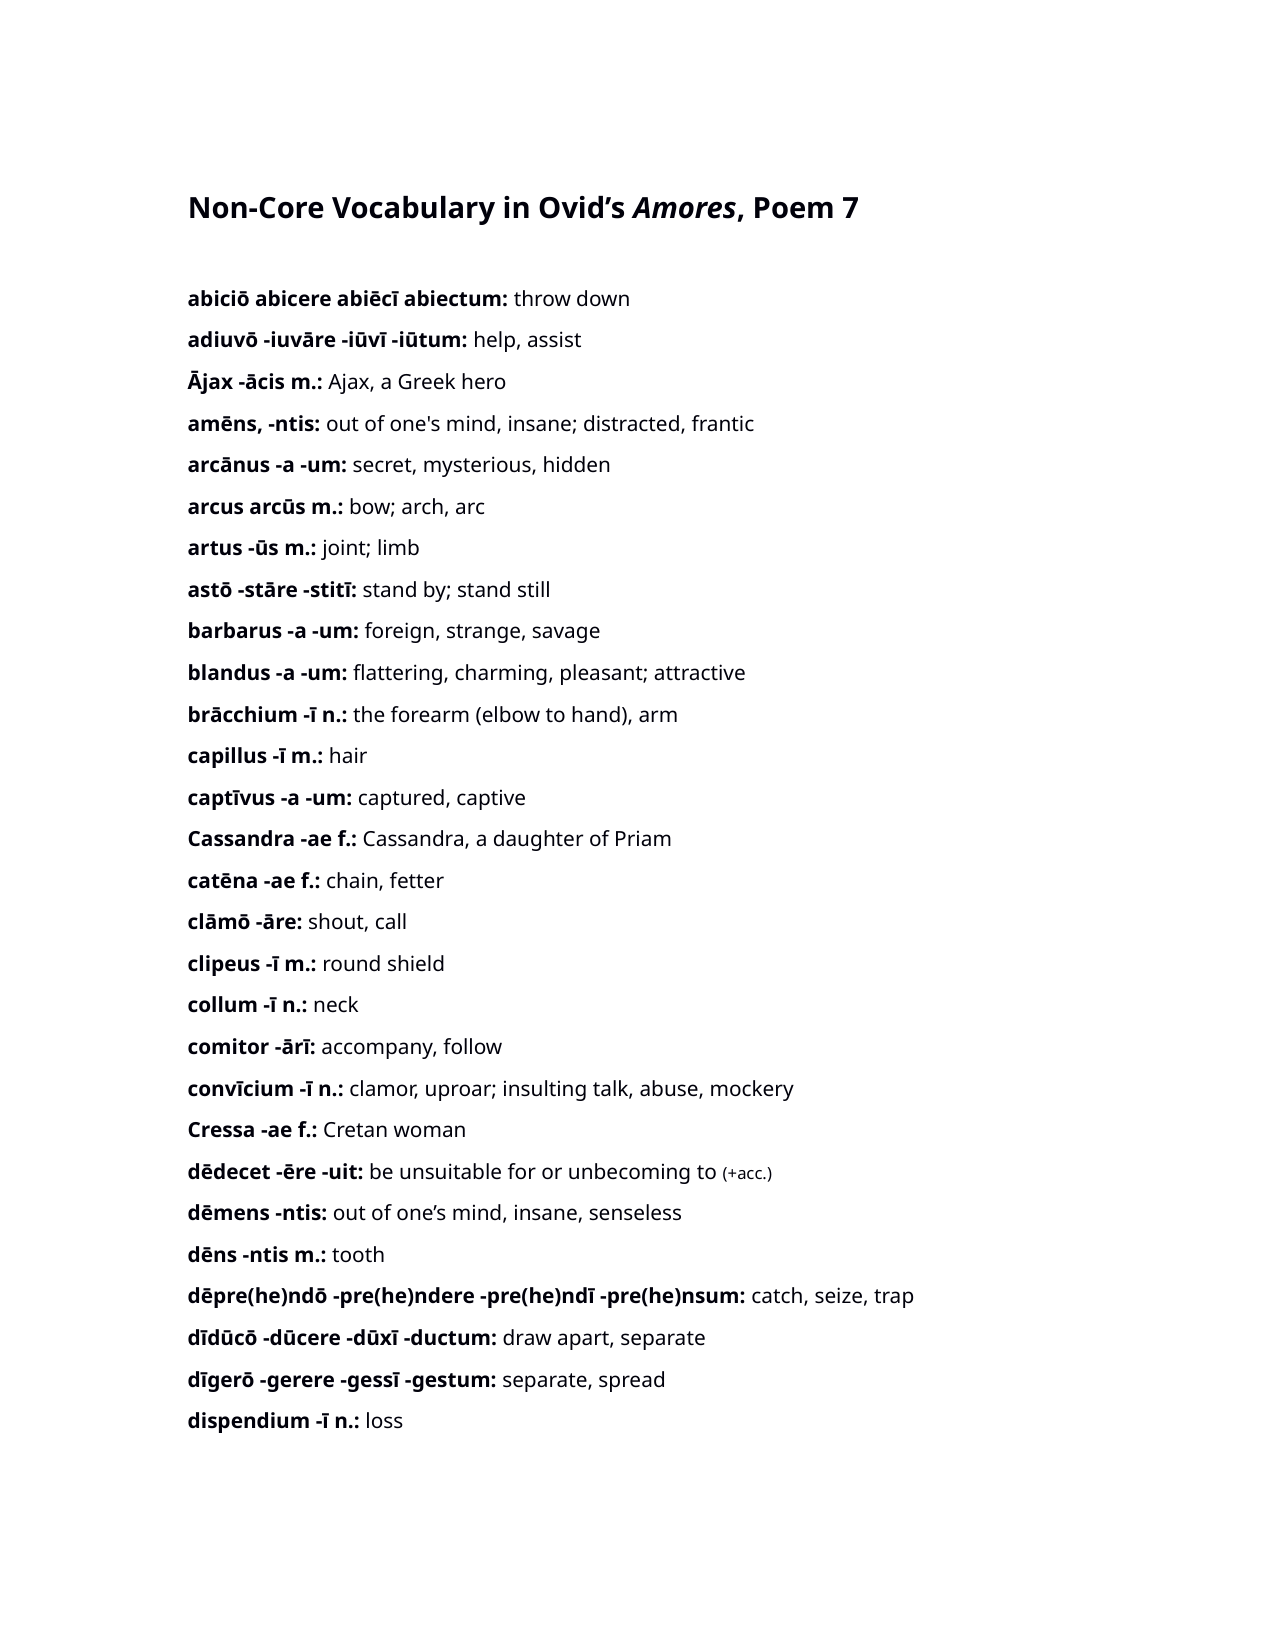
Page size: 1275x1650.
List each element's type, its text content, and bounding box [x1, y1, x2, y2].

text barbarus -a -um: foreign, strange, savage [187, 617, 1087, 645]
text dēns -ntis m.: tooth [187, 1240, 1087, 1268]
text dīdūcō -dūcere -dūxī -ductum: draw apart, separate [187, 1323, 1087, 1352]
text Ājax -ācis m.: Ajax, a Greek hero [187, 367, 1087, 396]
text comitor -ārī: accompany, follow [187, 1032, 1087, 1061]
text captīvus -a -um: captured, captive [187, 783, 1087, 811]
text dēmens -ntis: out of one’s mind, insane, senseless [187, 1198, 1087, 1227]
text Cassandra -ae f.: Cassandra, a daughter of Priam [187, 824, 1087, 853]
text astō -stāre -stitī: stand by; stand still [187, 575, 1087, 603]
text adiuvō -iuvāre -iūvī -iūtum: help, assist [187, 326, 1087, 354]
text arcānus -a -um: secret, mysterious, hidden [187, 450, 1087, 479]
text dispendium -ī n.: loss [187, 1406, 1087, 1435]
text artus -ūs m.: joint; limb [187, 533, 1087, 562]
text capillus -ī m.: hair [187, 741, 1087, 770]
text Non-Core Vocabulary in Ovid’s Amores, Poem 7 [188, 187, 1087, 227]
text blandus -a -um: flattering, charming, pleasant; attractive [187, 658, 1087, 687]
text convīcium -ī n.: clamor, uproar; insulting talk, abuse, mockery [187, 1074, 1087, 1102]
text collum -ī n.: neck [187, 991, 1087, 1019]
text arcus arcūs m.: bow; arch, arc [187, 492, 1087, 520]
text amēns, -ntis: out of one's mind, insane; distracted, frantic [187, 409, 1087, 437]
text clipeus -ī m.: round shield [187, 949, 1087, 977]
text dīgerō -gerere -gessī -gestum: separate, spread [187, 1365, 1087, 1393]
text clāmō -āre: shout, call [187, 907, 1087, 936]
text Cressa -ae f.: Cretan woman [187, 1115, 1087, 1144]
text dēpre(he)ndō -pre(he)ndere -pre(he)ndī -pre(he)nsum: catch, seize, trap [187, 1282, 1087, 1310]
text abiciō abicere abiēcī abiectum: throw down [187, 284, 1087, 312]
text brācchium -ī n.: the forearm (elbow to hand), arm [187, 700, 1087, 728]
text catēna -ae f.: chain, fetter [187, 866, 1087, 894]
text dēdecet -ēre -uit: be unsuitable for or unbecoming to (+acc.) [187, 1157, 1087, 1185]
